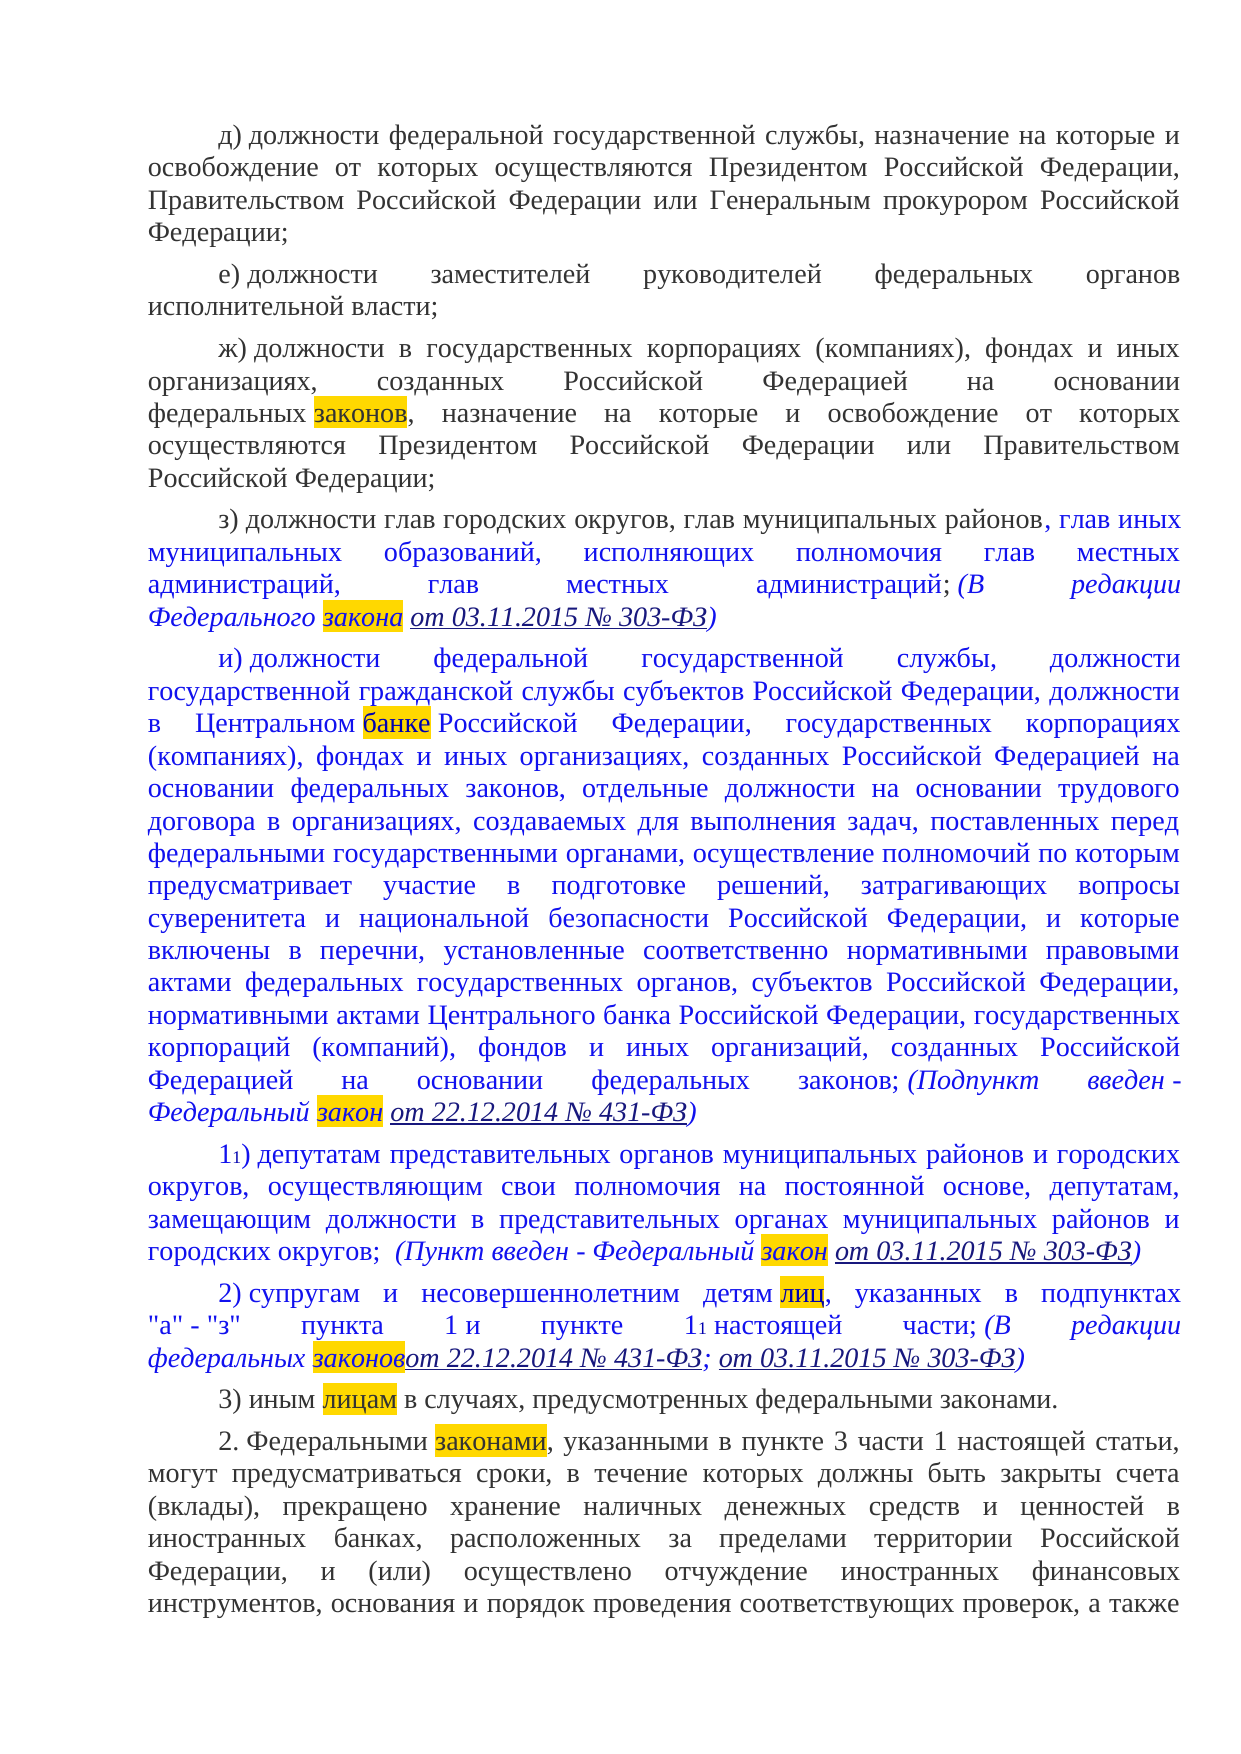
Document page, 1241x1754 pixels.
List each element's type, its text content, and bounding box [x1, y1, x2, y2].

text 2) супругам и несовершеннолетним детям лиц, указанных в подпунктах "а" - "з" пункта 1 и пункте 11 настоящей части; (В редакции федеральных законовот 22.12.2014 № 431-ФЗ; от 03.11.2015 № 303-ФЗ) [148, 1276, 1181, 1373]
text 11) депутатам представительных органов муниципальных районов и городских округов, осуществляющим свои полномочия на постоянной основе, депутатам, замещающим должности в представительных органах муниципальных районов и городских округов; (Пункт введен - Федеральный закон от 03.11.2015 № 303-ФЗ) [148, 1137, 1181, 1266]
text 3) иным лицам в случаях, предусмотренных федеральными законами. [148, 1382, 1181, 1415]
text е) должности заместителей руководителей федеральных органов исполнительной власти; [148, 257, 1181, 322]
text з) должности глав городских округов, глав муниципальных районов, глав иных муниципальных образований, исполняющих полномочия глав местных администраций, глав местных администраций; (В редакции Федерального закона от 03.11.2015 № 303-ФЗ) [148, 503, 1181, 632]
text и) должности федеральной государственной службы, должности государственной гражданской службы субъектов Российской Федерации, должности в Центральном банке Российской Федерации, государственных корпорациях (компаниях), фондах и иных организациях, созданных Российской Федерацией на основании федеральных законов, отдельные должности на основании трудового договора в организациях, создаваемых для выполнения задач, поставленных перед федеральными государственными органами, осуществление полномочий по которым предусматривает участие в подготовке решений, затрагивающих вопросы суверенитета и национальной безопасности Российской Федерации, и которые включены в перечни, установленные соответственно нормативными правовыми актами федеральных государственных органов, субъектов Российской Федерации, нормативными актами Центрального банка Российской Федерации, государственных корпораций (компаний), фондов и иных организаций, созданных Российской Федерацией на основании федеральных законов; (Подпункт введен - Федеральный закон от 22.12.2014 № 431-ФЗ) [148, 642, 1181, 1127]
text ж) должности в государственных корпорациях (компаниях), фондах и иных организациях, созданных Российской Федерацией на основании федеральных законов, назначение на которые и освобождение от которых осуществляются Президентом Российской Федерации или Правительством Российской Федерации; [148, 331, 1181, 493]
text д) должности федеральной государственной службы, назначение на которые и освобождение от которых осуществляются Президентом Российской Федерации, Правительством Российской Федерации или Генеральным прокурором Российской Федерации; [148, 118, 1181, 248]
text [148, 1424, 1181, 1618]
